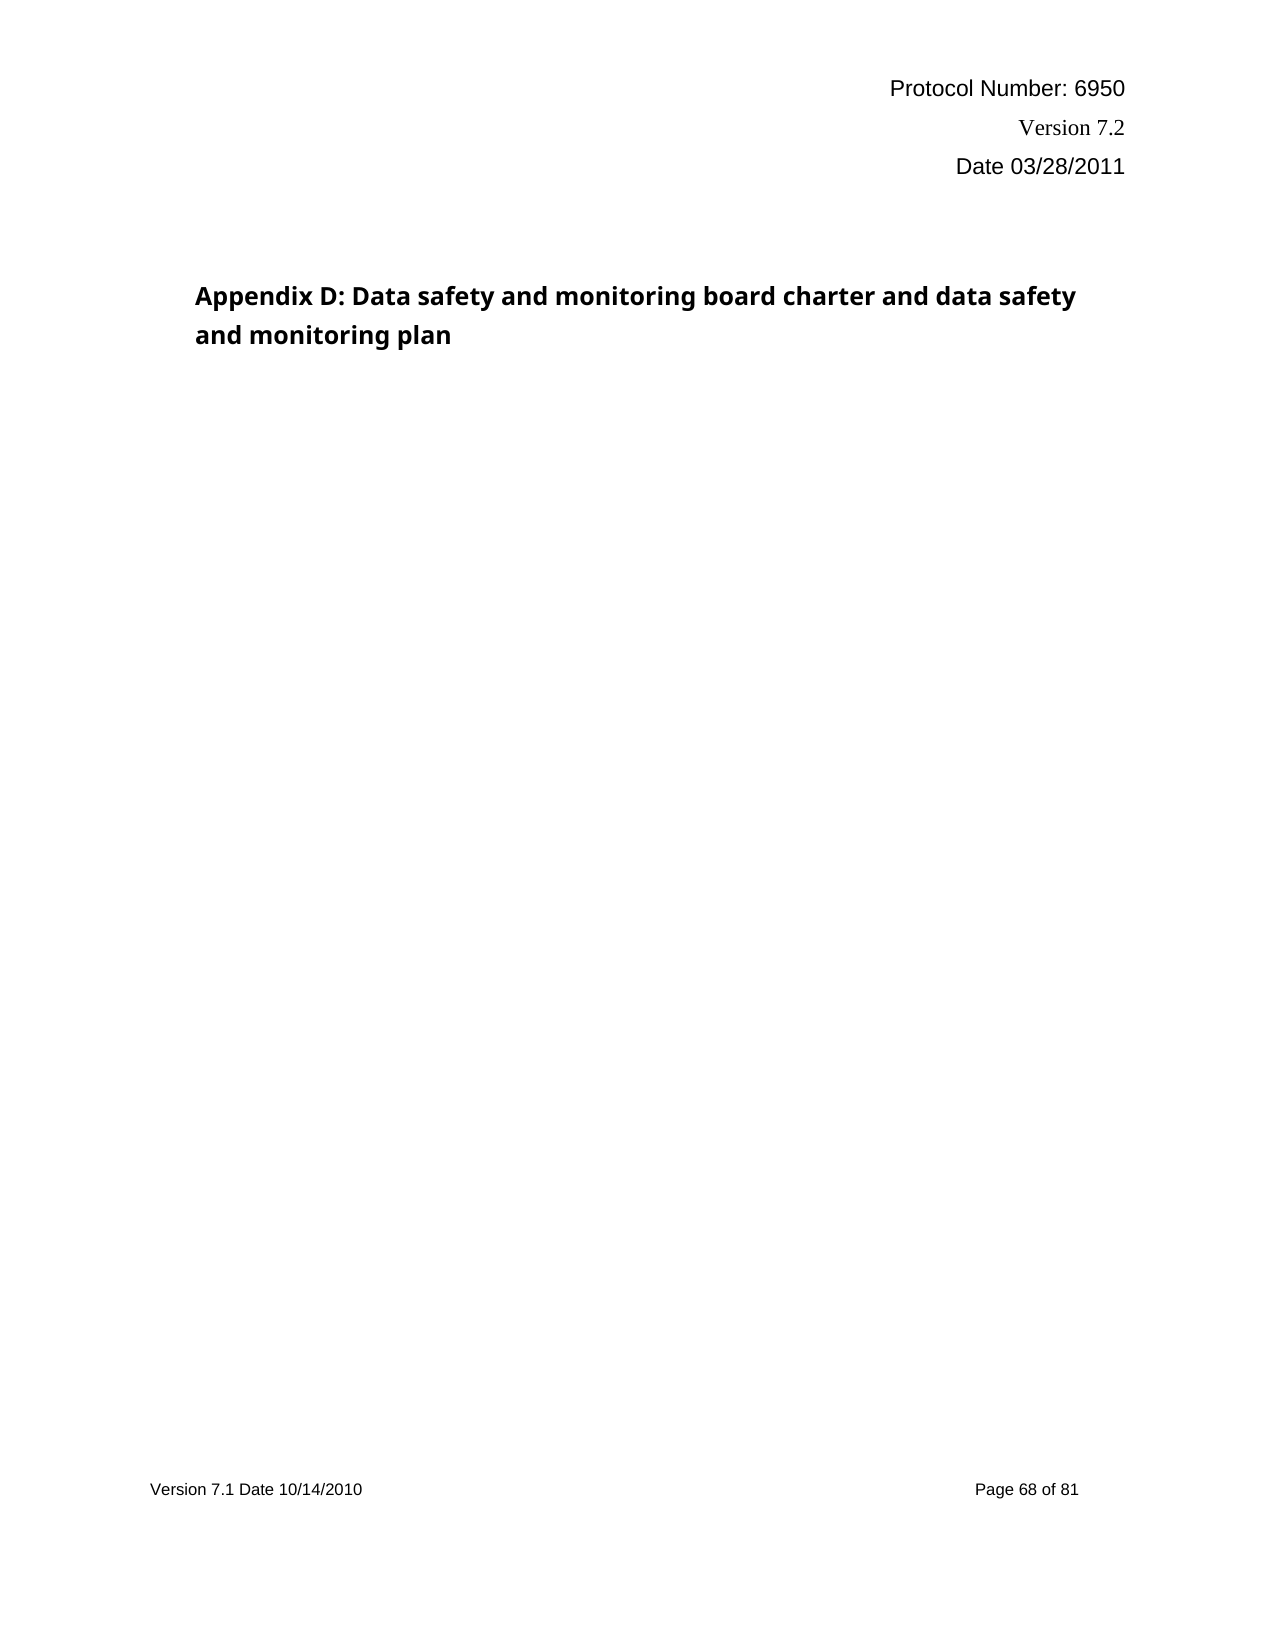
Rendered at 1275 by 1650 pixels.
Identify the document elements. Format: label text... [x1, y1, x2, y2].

text Appendix D: Data safety and monitoring board charter and data safety and monitoring plan [195, 279, 1125, 352]
